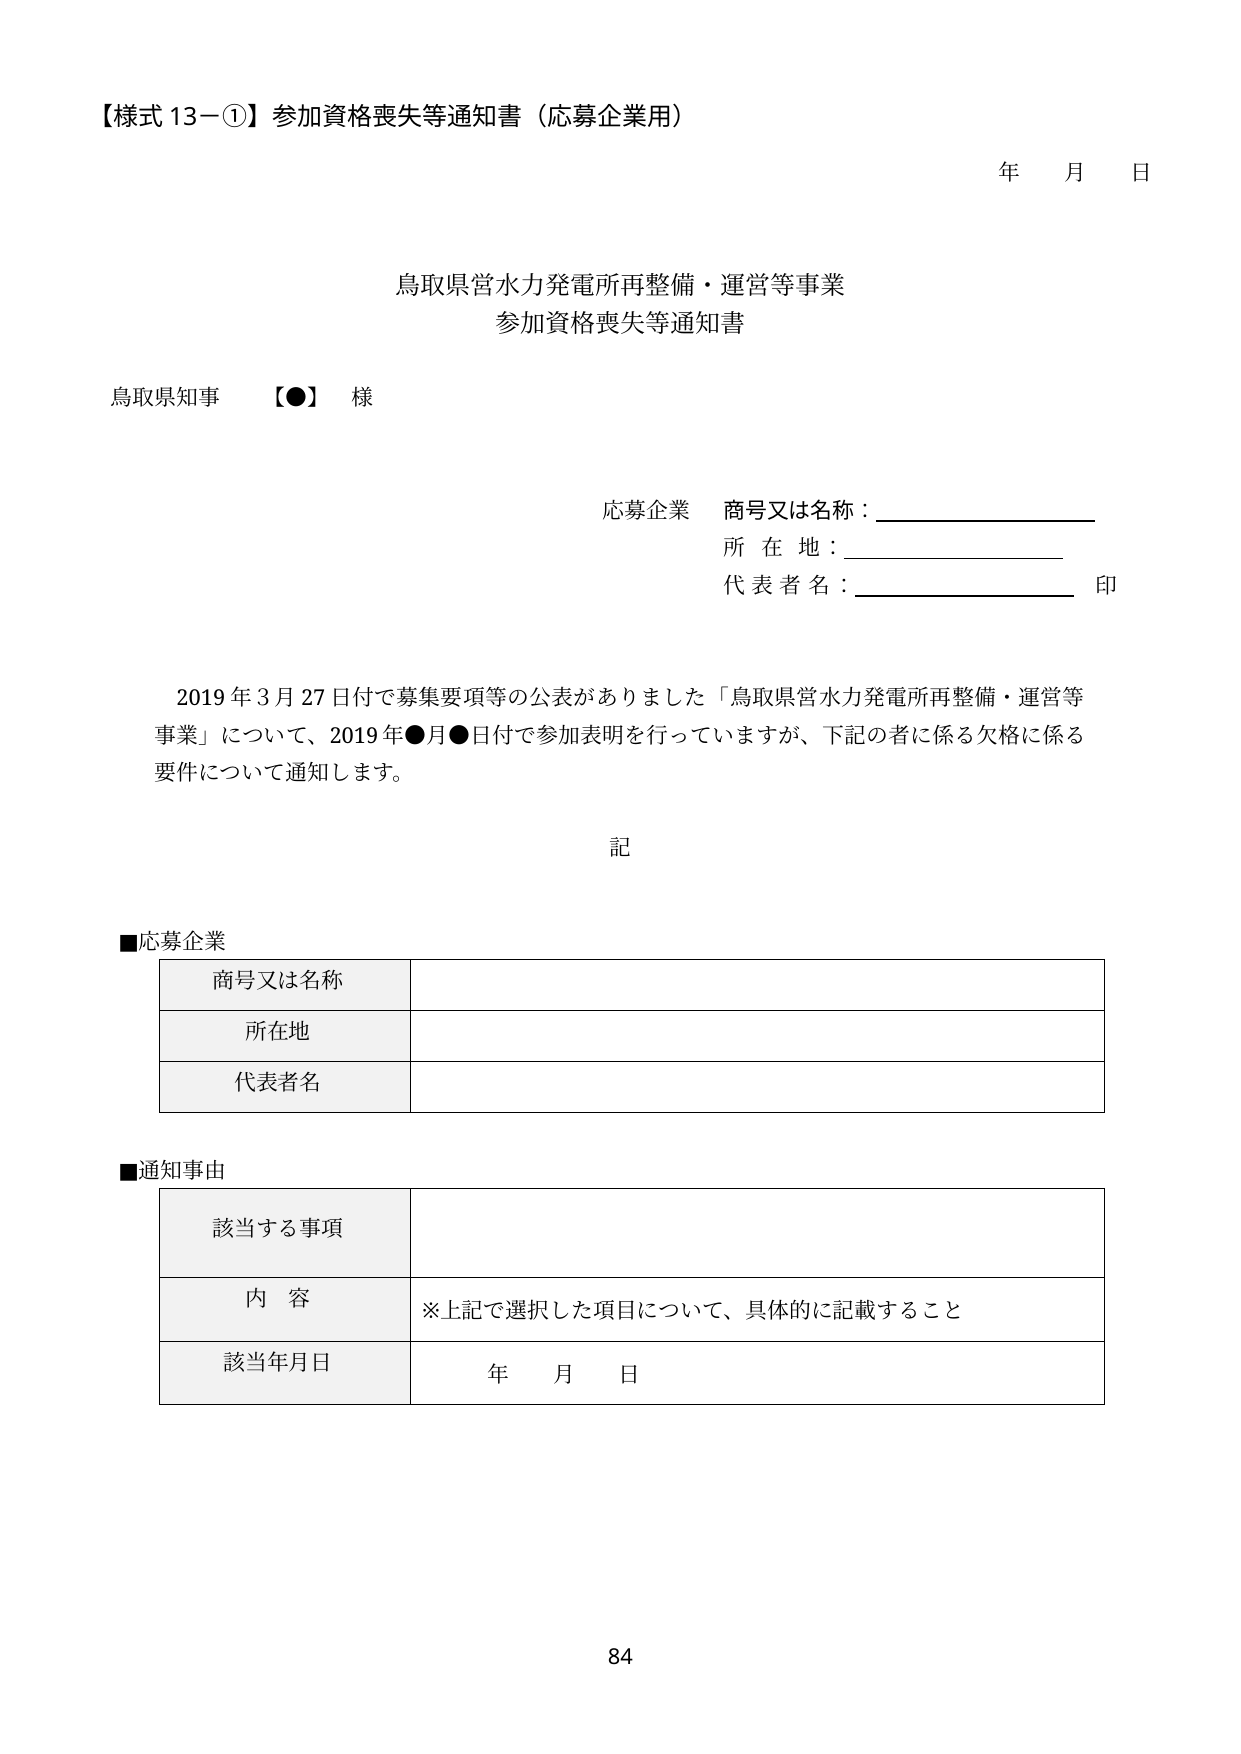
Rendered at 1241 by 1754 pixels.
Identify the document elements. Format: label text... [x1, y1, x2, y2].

table_cell 年 月 日 [411, 1342, 1104, 1404]
table_cell 該当年月日 [160, 1342, 410, 1404]
text 代表者名： 印 [723, 565, 1152, 602]
text 参加資格喪失等通知書 [89, 302, 1152, 340]
text 応募企業 商号又は名称： [603, 490, 1152, 527]
text 年 月 日 [89, 152, 1152, 190]
table_header [411, 960, 1104, 1010]
table_cell 内 容 [160, 1278, 410, 1341]
table_cell 代表者名 [160, 1062, 410, 1112]
table_cell 所在地 [160, 1011, 410, 1061]
text 鳥取県営水力発電所再整備・運営等事業 [89, 265, 1152, 302]
table_cell [411, 1062, 1104, 1112]
text ■応募企業 [118, 921, 1152, 959]
subtitle 記 [89, 827, 1152, 865]
table_header [411, 1189, 1104, 1277]
table_header 商号又は名称 [160, 960, 410, 1010]
text ■通知事由 [118, 1150, 1152, 1188]
table_header 該当する事項 [160, 1189, 410, 1277]
text 2019年３月27日付で募集要項等の公表がありました「鳥取県営水力発電所再整備・運営等事業」について、2019年●月●日付で参加表明を行っていますが、下記の者に係る欠格に係る要件について通知します。 [154, 677, 1086, 790]
text 所在地： [723, 527, 1152, 565]
subtitle 【様式13－①】参加資格喪失等通知書（応募企業用） [89, 96, 1152, 134]
table_cell ※上記で選択した項目について、具体的に記載すること [411, 1278, 1104, 1341]
table_cell [411, 1011, 1104, 1061]
text 鳥取県知事 【●】 様 [89, 377, 1152, 415]
